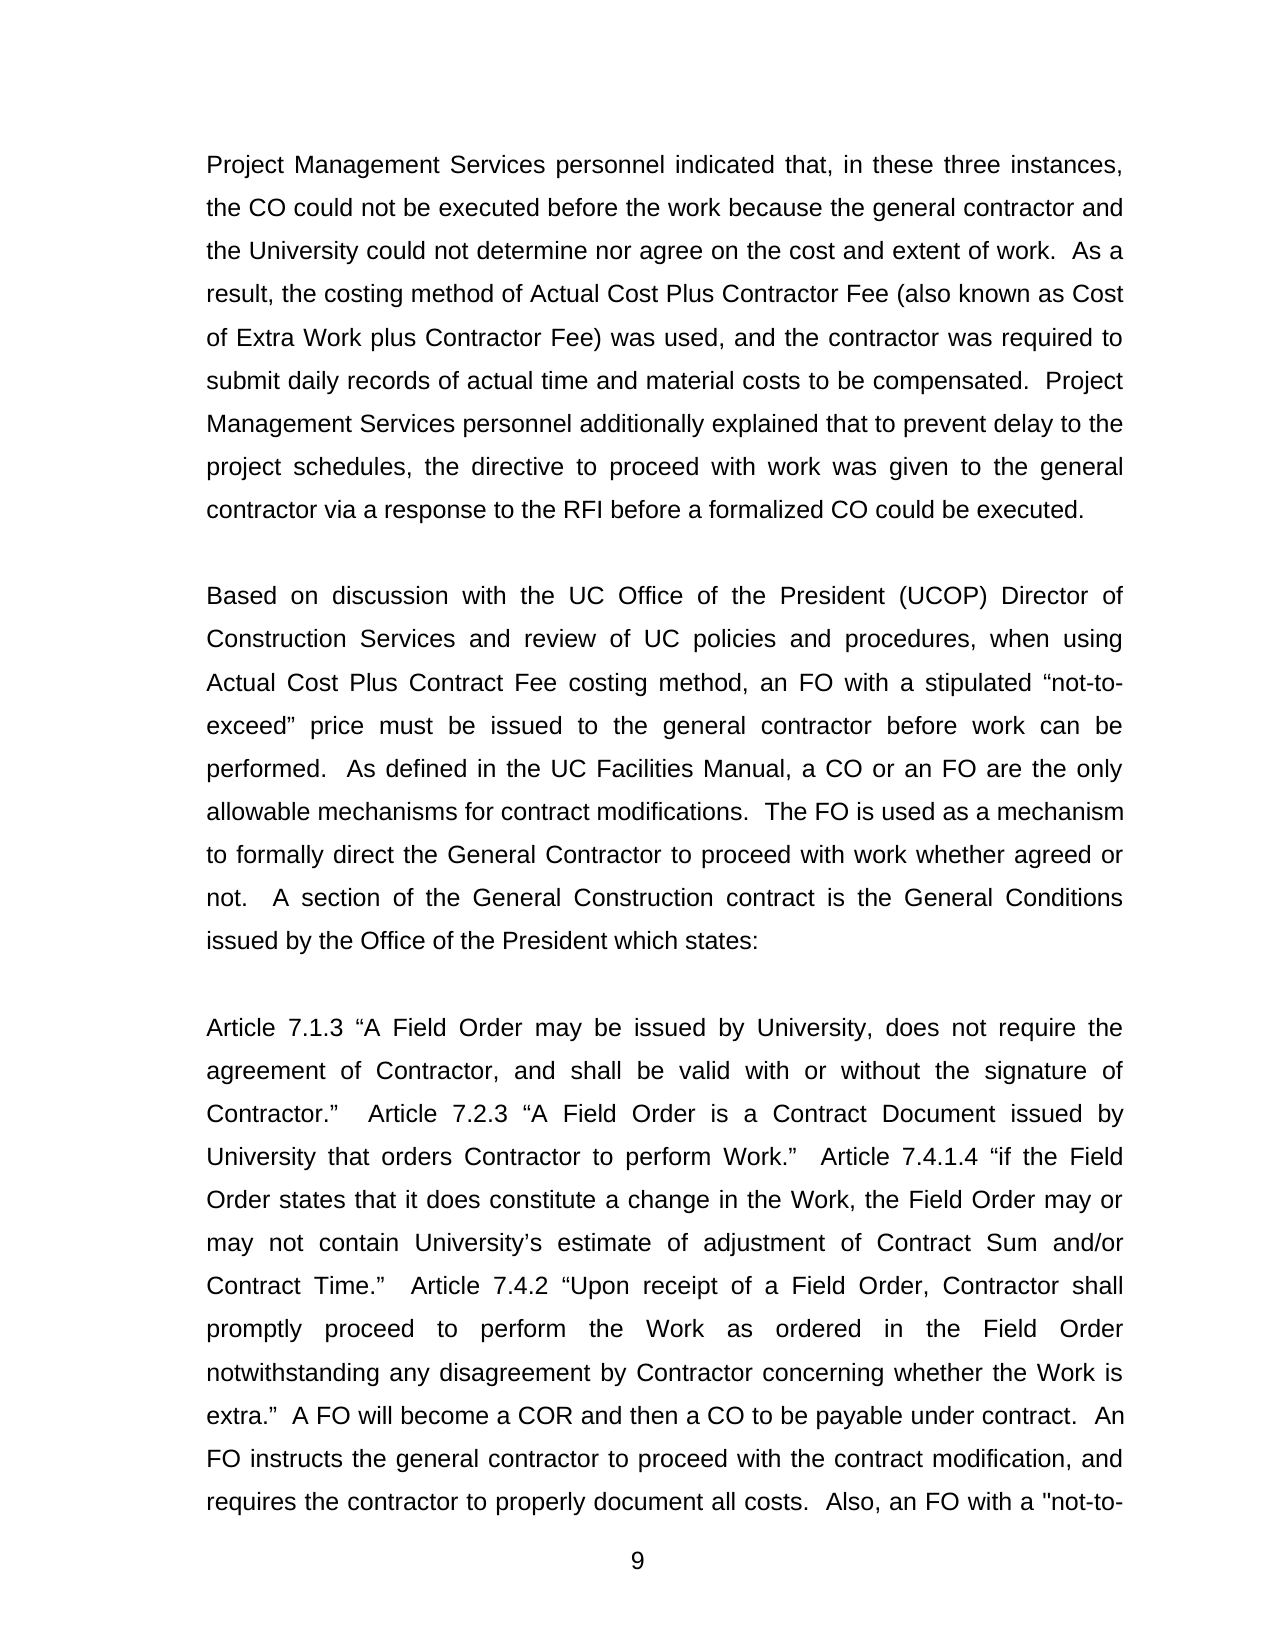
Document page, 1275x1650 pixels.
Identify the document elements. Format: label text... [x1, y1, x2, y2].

text Project Management Services personnel indicated that, in these three instances, the CO could not be executed before the work because the general contractor and the University could not determine nor agree on the cost and extent of work. As a result, the costing method of Actual Cost Plus Contractor Fee (also known as Cost of Extra Work plus Contractor Fee) was used, and the contractor was required to submit daily records of actual time and material costs to be compensated. Project Management Services personnel additionally explained that to prevent delay to the project schedules, the directive to proceed with work was given to the general contractor via a response to the RFI before a formalized CO could be executed. [206, 150, 1125, 524]
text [206, 1012, 1125, 1516]
text Based on discussion with the UC Office of the President (UCOP) Director of Construction Services and review of UC policies and procedures, when using Actual Cost Plus Contract Fee costing method, an FO with a stipulated “not-to-exceed” price must be issued to the general contractor before work can be performed. As defined in the UC Facilities Manual, a CO or an FO are the only allowable mechanisms for contract modifications. The FO is used as a mechanism to formally direct the General Contractor to proceed with work whether agreed or not. A section of the General Construction contract is the General Conditions issued by the Office of the President which states: [206, 581, 1125, 955]
